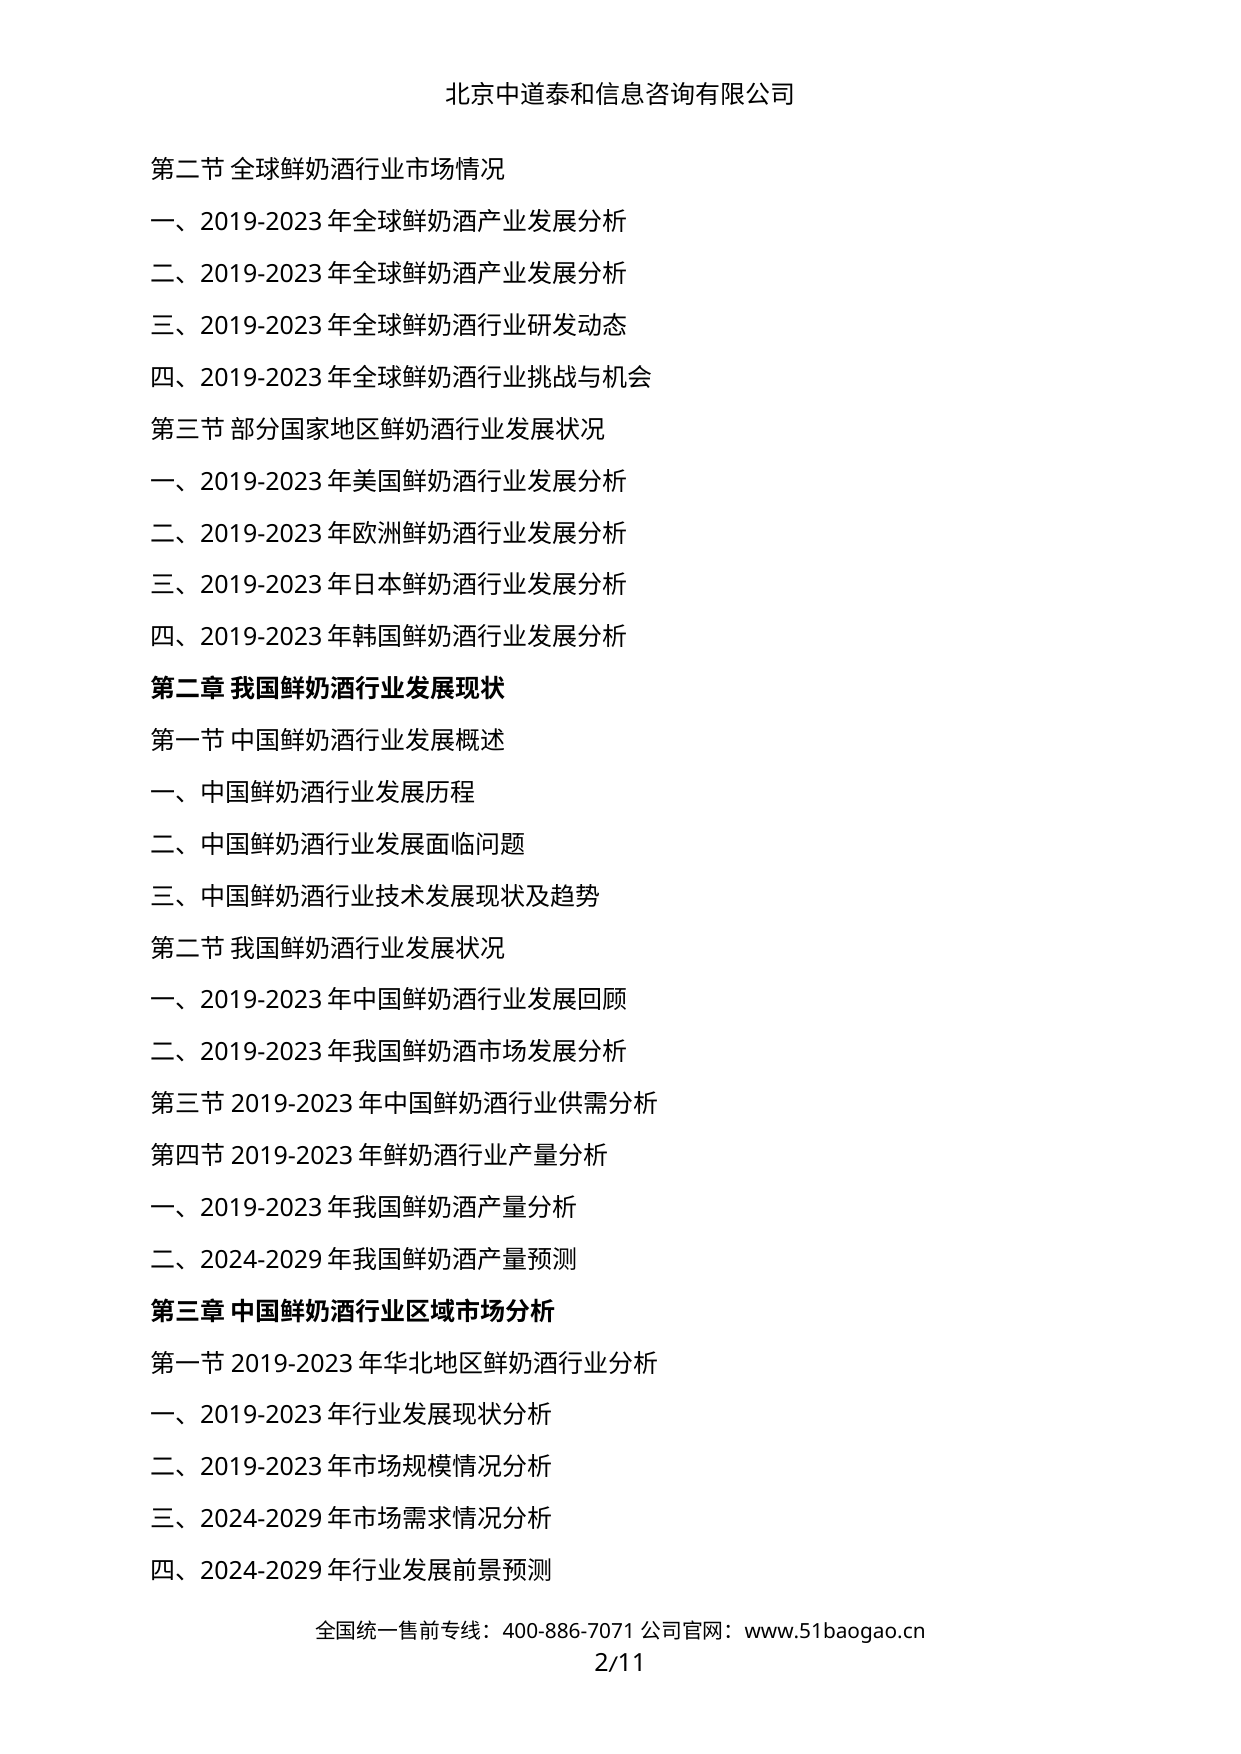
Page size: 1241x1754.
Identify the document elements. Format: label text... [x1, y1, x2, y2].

text 第四节 2019-2023年鲜奶酒行业产量分析 [150, 1136, 1090, 1172]
text 二、中国鲜奶酒行业发展面临问题 [150, 824, 1090, 861]
text 一、2019-2023年美国鲜奶酒行业发展分析 [150, 461, 1090, 497]
text 三、2019-2023年日本鲜奶酒行业发展分析 [150, 565, 1090, 601]
text 二、2019-2023年我国鲜奶酒市场发展分析 [150, 1032, 1090, 1068]
text 三、2019-2023年全球鲜奶酒行业研发动态 [150, 306, 1090, 342]
text 第三节 2019-2023年中国鲜奶酒行业供需分析 [150, 1084, 1090, 1120]
text 一、2019-2023年我国鲜奶酒产量分析 [150, 1187, 1090, 1224]
text 三、2024-2029年市场需求情况分析 [150, 1499, 1090, 1535]
text 一、中国鲜奶酒行业发展历程 [150, 772, 1090, 809]
text 三、中国鲜奶酒行业技术发展现状及趋势 [150, 876, 1090, 912]
text 二、2019-2023年欧洲鲜奶酒行业发展分析 [150, 513, 1090, 549]
text 第二章 我国鲜奶酒行业发展现状 [150, 669, 1090, 705]
text 二、2019-2023年全球鲜奶酒产业发展分析 [150, 254, 1090, 290]
text 第三章 中国鲜奶酒行业区域市场分析 [150, 1291, 1090, 1327]
text 一、2019-2023年行业发展现状分析 [150, 1395, 1090, 1431]
text 四、2019-2023年全球鲜奶酒行业挑战与机会 [150, 357, 1090, 394]
text 二、2019-2023年市场规模情况分析 [150, 1447, 1090, 1483]
text 四、2019-2023年韩国鲜奶酒行业发展分析 [150, 617, 1090, 653]
text 四、2024-2029年行业发展前景预测 [150, 1551, 1090, 1587]
text 一、2019-2023年全球鲜奶酒产业发展分析 [150, 202, 1090, 238]
text 第二节 我国鲜奶酒行业发展状况 [150, 928, 1090, 964]
text 二、2024-2029年我国鲜奶酒产量预测 [150, 1239, 1090, 1276]
text 第一节 2019-2023年华北地区鲜奶酒行业分析 [150, 1343, 1090, 1379]
text 第一节 中国鲜奶酒行业发展概述 [150, 721, 1090, 757]
text 第二节 全球鲜奶酒行业市场情况 [150, 150, 1090, 186]
text 第三节 部分国家地区鲜奶酒行业发展状况 [150, 409, 1090, 446]
text 一、2019-2023年中国鲜奶酒行业发展回顾 [150, 980, 1090, 1016]
